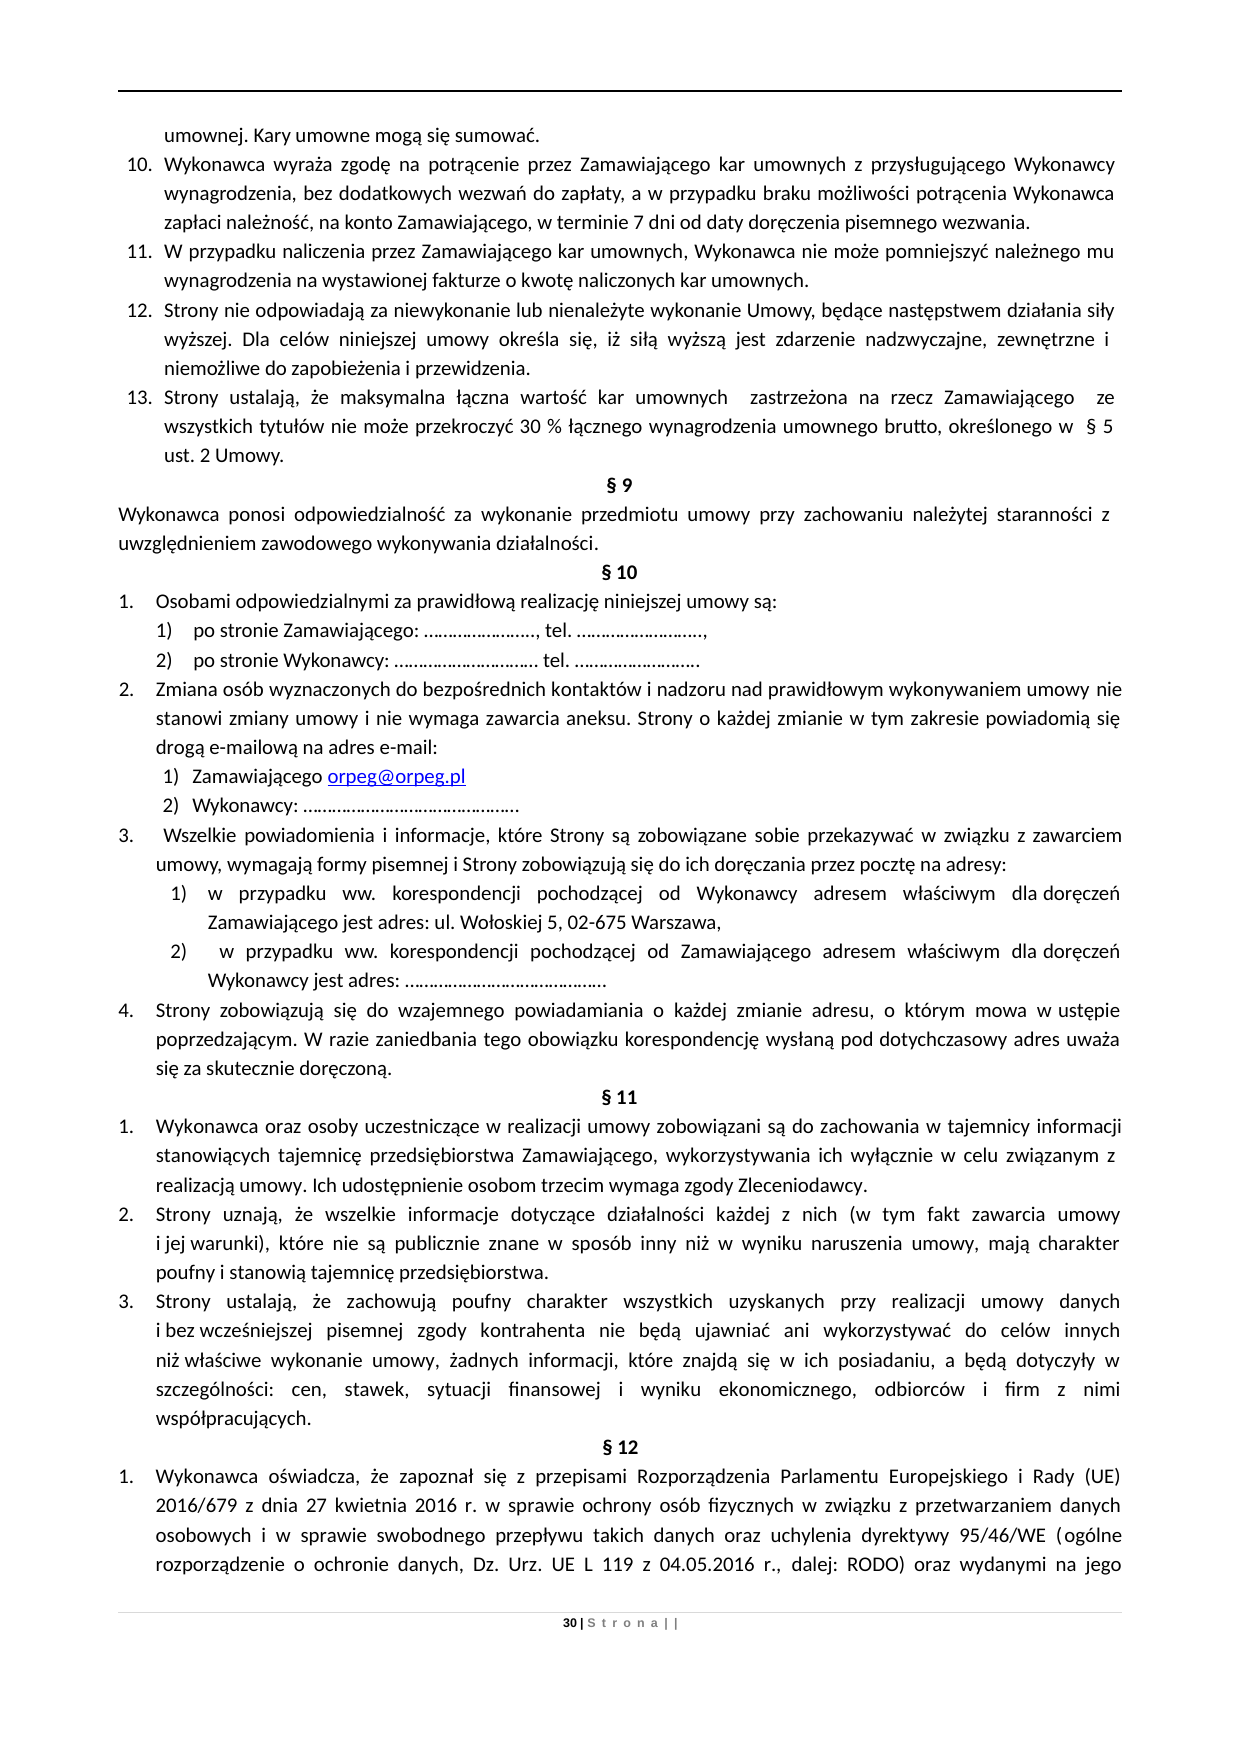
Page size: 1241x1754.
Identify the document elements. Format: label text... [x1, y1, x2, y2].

list Strony uznają, że wszelkie informacje dotyczące działalności każdej z nich (w tym fakt zawarcia umowy i jej warunki), które nie są publicznie znane w sposób inny niż w wyniku naruszenia umowy, mają charakter poufny i stanowią tajemnicę przedsiębiorstwa. [118, 1197, 1122, 1285]
list Zamawiającego orpeg@orpeg.pl [162, 760, 1122, 789]
list Strony zobowiązują się do wzajemnego powiadamiania o każdej zmianie adresu, o którym mowa w ustępie poprzedzającym. W razie zaniedbania tego obowiązku korespondencję wysłaną pod dotychczasowy adres uważa się za skutecznie doręczoną. [118, 993, 1120, 1081]
list Wykonawca wyraża zgodę na potrącenie przez Zamawiającego kar umownych z przysługującego Wykonawcy wynagrodzenia, bez dodatkowych wezwań do zapłaty, a w przypadku braku możliwości potrącenia Wykonawca zapłaci należność, na konto Zamawiającego, w terminie 7 dni od daty doręczenia pisemnego wezwania. [126, 147, 1116, 235]
list W przypadku naliczenia przez Zamawiającego kar umownych, Wykonawca nie może pomniejszyć należnego mu wynagrodzenia na wystawionej fakturze o kwotę naliczonych kar umownych. [126, 235, 1116, 293]
text Wykonawca ponosi odpowiedzialność za wykonanie przedmiotu umowy przy zachowaniu należytej staranności z uwzględnieniem zawodowego wykonywania działalności. [118, 497, 1116, 556]
text § 11 [118, 1081, 1120, 1110]
list Strony ustalają, że maksymalna łączna wartość kar umownych zastrzeżona na rzecz Zamawiającego ze wszystkich tytułów nie może przekroczyć 30 % łącznego wynagrodzenia umownego brutto, określonego w § 5 ust. 2 Umowy. [126, 381, 1116, 468]
list Wykonawcy: ……………………………………… [162, 789, 1122, 818]
list Osobami odpowiedzialnymi za prawidłową realizację niniejszej umowy są: [118, 585, 1122, 614]
list po stronie Zamawiającego: ………………….., tel. …………………….., [156, 614, 1122, 643]
text § 12 [118, 1431, 1122, 1460]
list Zmiana osób wyznaczonych do bezpośrednich kontaktów i nadzoru nad prawidłowym wykonywaniem umowy nie stanowi zmiany umowy i nie wymaga zawarcia aneksu. Strony o każdej zmianie w tym zakresie powiadomią się drogą e-mailową na adres e-mail: [118, 672, 1122, 760]
list Strony nie odpowiadają za niewykonanie lub nienależyte wykonanie Umowy, będące następstwem działania siły wyższej. Dla celów niniejszej umowy określa się, iż siłą wyższą jest zdarzenie nadzwyczajne, zewnętrzne i niemożliwe do zapobieżenia i przewidzenia. [126, 293, 1116, 381]
list Wykonawca oraz osoby uczestniczące w realizacji umowy zobowiązani są do zachowania w tajemnicy informacji stanowiących tajemnicę przedsiębiorstwa Zamawiającego, wykorzystywania ich wyłącznie w celu związanym z realizacją umowy. Ich udostępnienie osobom trzecim wymaga zgody Zleceniodawcy. [118, 1110, 1122, 1197]
list w przypadku ww. korespondencji pochodzącej od Zamawiającego adresem właściwym dla doręczeń Wykonawcy jest adres: …………………………………… [170, 935, 1120, 993]
text § 10 [118, 556, 1120, 585]
text §9 [118, 468, 1120, 497]
list Wszelkie powiadomienia i informacje, które Strony są zobowiązane sobie przekazywać w związku z zawarciem umowy, wymagają formy pisemnej i Strony zobowiązują się do ich doręczania przez pocztę na adresy: [118, 818, 1122, 876]
list po stronie Wykonawcy: ………………………… tel. …………………….. [156, 643, 1122, 672]
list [126, 118, 1116, 147]
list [118, 1460, 1122, 1576]
list Strony ustalają, że zachowują poufny charakter wszystkich uzyskanych przy realizacji umowy danych i bez wcześniejszej pisemnej zgody kontrahenta nie będą ujawniać ani wykorzystywać do celów innych niż właściwe wykonanie umowy, żadnych informacji, które znajdą się w ich posiadaniu, a będą dotyczyły w szczególności: cen, stawek, sytuacji finansowej i wyniku ekonomicznego, odbiorców i firm z nimi współpracujących. [118, 1285, 1122, 1431]
list w przypadku ww. korespondencji pochodzącej od Wykonawcy adresem właściwym dla doręczeń Zamawiającego jest adres: ul. Wołoskiej 5, 02-675 Warszawa, [170, 876, 1120, 935]
